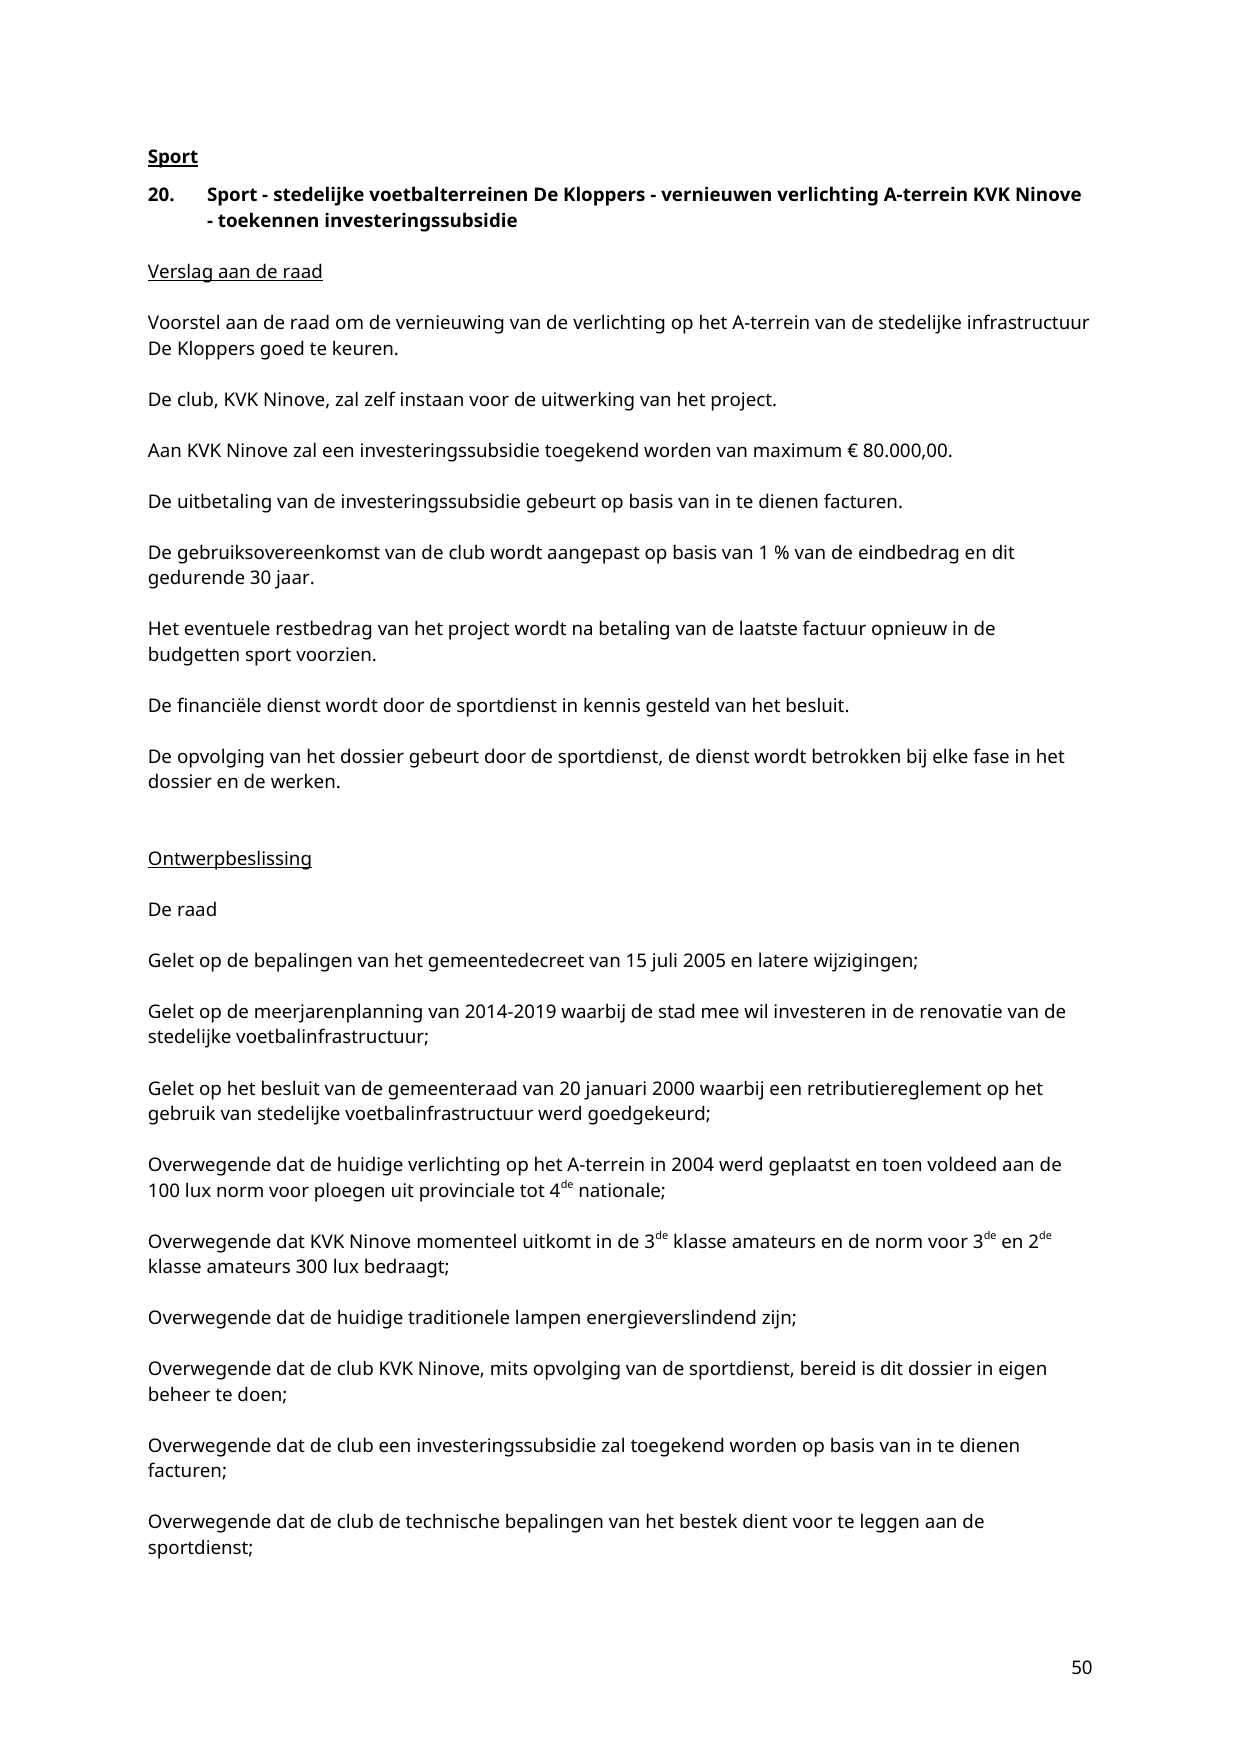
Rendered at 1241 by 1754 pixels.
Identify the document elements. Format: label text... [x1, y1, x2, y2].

text Voorstel aan de raad om de vernieuwing van de verlichting op het A-terrein van de stedelijke infrastructuur De Kloppers goed te keuren. [148, 309, 1092, 360]
text De raad [148, 896, 1092, 922]
text Overwegende dat de huidige verlichting op het A-terrein in 2004 werd geplaatst en toen voldeed aan de 100 lux norm voor ploegen uit provinciale tot 4de nationale; [148, 1151, 1092, 1202]
text De gebruiksovereenkomst van de club wordt aangepast op basis van 1 % van de eindbedrag en dit gedurende 30 jaar. [148, 539, 1092, 590]
text Gelet op de bepalingen van het gemeentedecreet van 15 juli 2005 en latere wijzigingen; [148, 947, 1092, 973]
text Ontwerpbeslissing [148, 845, 1092, 871]
text Overwegende dat de club de technische bepalingen van het bestek dient voor te leggen aan de sportdienst; [148, 1509, 1092, 1560]
text Overwegende dat de club een investeringssubsidie zal toegekend worden op basis van in te dienen facturen; [148, 1432, 1092, 1483]
text Verslag aan de raad [148, 258, 1092, 284]
text De uitbetaling van de investeringssubsidie gebeurt op basis van in te dienen facturen. [148, 488, 1092, 513]
text Overwegende dat de club KVK Ninove, mits opvolging van de sportdienst, bereid is dit dossier in eigen beheer te doen; [148, 1356, 1092, 1407]
text 20. Sport - stedelijke voetbalterreinen De Kloppers - vernieuwen verlichting A-terrein KVK Ninove - toekennen investeringssubsidie [148, 182, 1092, 233]
text Overwegende dat KVK Ninove momenteel uitkomt in de 3de klasse amateurs en de norm voor 3de en 2de klasse amateurs 300 lux bedraagt; [148, 1228, 1092, 1279]
text Het eventuele restbedrag van het project wordt na betaling van de laatste factuur opnieuw in de budgetten sport voorzien. [148, 616, 1092, 667]
text De opvolging van het dossier gebeurt door de sportdienst, de dienst wordt betrokken bij elke fase in het dossier en de werken. [148, 743, 1092, 794]
text De club, KVK Ninove, zal zelf instaan voor de uitwerking van het project. [148, 386, 1092, 411]
text Sport [148, 144, 1092, 169]
text Aan KVK Ninove zal een investeringssubsidie toegekend worden van maximum € 80.000,00. [148, 437, 1092, 462]
text Overwegende dat de huidige traditionele lampen energieverslindend zijn; [148, 1304, 1092, 1330]
text De financiële dienst wordt door de sportdienst in kennis gesteld van het besluit. [148, 692, 1092, 718]
text Gelet op het besluit van de gemeenteraad van 20 januari 2000 waarbij een retributiereglement op het gebruik van stedelijke voetbalinfrastructuur werd goedgekeurd; [148, 1075, 1092, 1126]
text Gelet op de meerjarenplanning van 2014-2019 waarbij de stad mee wil investeren in de renovatie van de stedelijke voetbalinfrastructuur; [148, 998, 1092, 1049]
